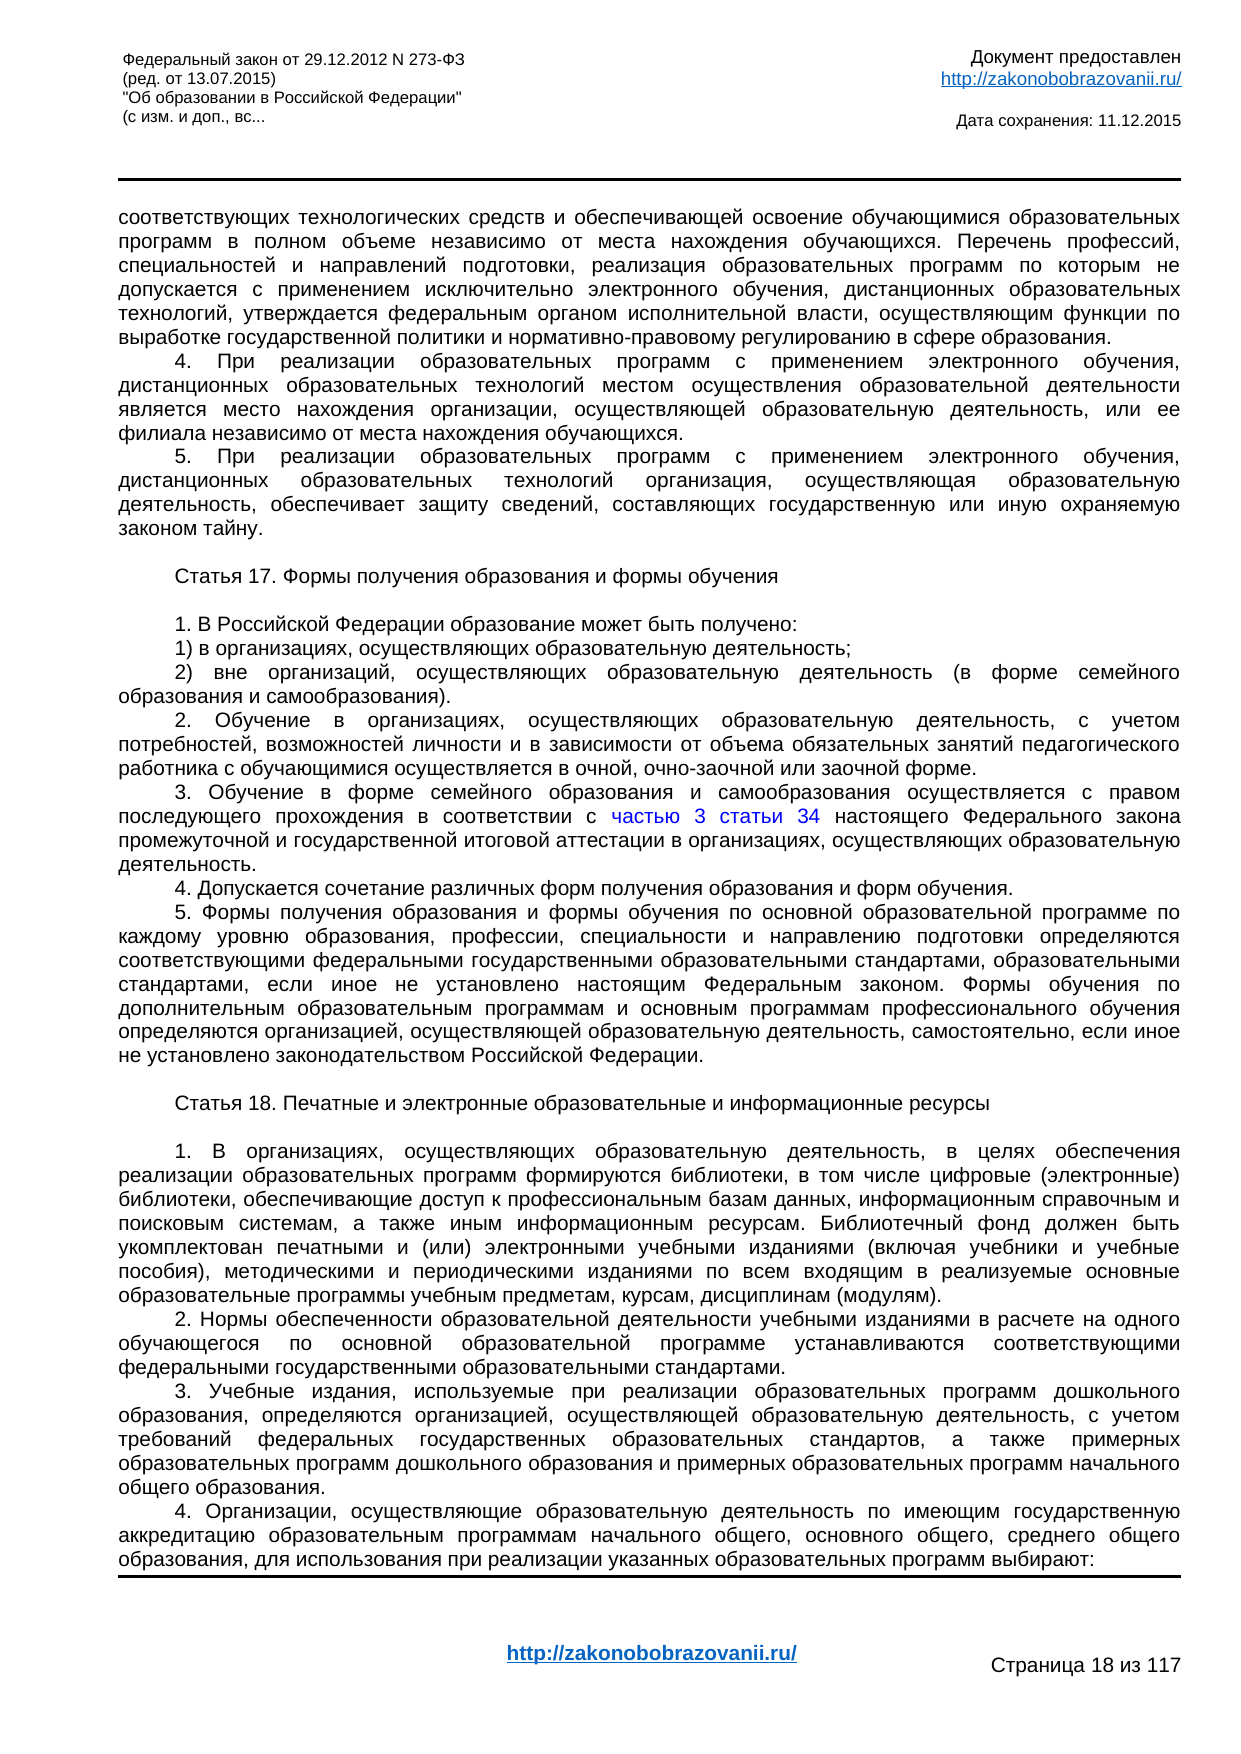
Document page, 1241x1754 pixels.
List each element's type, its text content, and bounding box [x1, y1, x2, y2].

text 2. Нормы обеспеченности образовательной деятельности учебными изданиями в расчете на одного обучающегося по основной образовательной программе устанавливаются соответствующими федеральными государственными образовательными стандартами. [118, 1307, 1181, 1379]
text Статья 18. Печатные и электронные образовательные и информационные ресурсы [118, 1091, 1181, 1115]
text 1. В организациях, осуществляющих образовательную деятельность, в целях обеспечения реализации образовательных программ формируются библиотеки, в том числе цифровые (электронные) библиотеки, обеспечивающие доступ к профессиональным базам данных, информационным справочным и поисковым системам, а также иным информационным ресурсам. Библиотечный фонд должен быть укомплектован печатными и (или) электронными учебными изданиями (включая учебники и учебные пособия), методическими и периодическими изданиями по всем входящим в реализуемые основные образовательные программы учебным предметам, курсам, дисциплинам (модулям). [118, 1139, 1181, 1307]
text 5. Формы получения образования и формы обучения по основной образовательной программе по каждому уровню образования, профессии, специальности и направлению подготовки определяются соответствующими федеральными государственными образовательными стандартами, образовательными стандартами, если иное не установлено настоящим Федеральным законом. Формы обучения по дополнительным образовательным программам и основным программам профессионального обучения определяются организацией, осуществляющей образовательную деятельность, самостоятельно, если иное не установлено законодательством Российской Федерации. [118, 899, 1181, 1067]
text Статья 17. Формы получения образования и формы обучения [118, 564, 1181, 588]
text 3. Обучение в форме семейного образования и самообразования осуществляется с правом последующего прохождения в соответствии с частью 3 статьи 34 настоящего Федерального закона промежуточной и государственной итоговой аттестации в организациях, осуществляющих образовательную деятельность. [118, 780, 1181, 876]
text 5. При реализации образовательных программ с применением электронного обучения, дистанционных образовательных технологий организация, осуществляющая образовательную деятельность, обеспечивает защиту сведений, составляющих государственную или иную охраняемую законом тайну. [118, 444, 1181, 540]
text 4. Допускается сочетание различных форм получения образования и форм обучения. [118, 876, 1181, 899]
text 2) вне организаций, осуществляющих образовательную деятельность (в форме семейного образования и самообразования). [118, 660, 1181, 708]
text 1) в организациях, осуществляющих образовательную деятельность; [118, 636, 1181, 660]
text 2. Обучение в организациях, осуществляющих образовательную деятельность, с учетом потребностей, возможностей личности и в зависимости от объема обязательных занятий педагогического работника с обучающимися осуществляется в очной, очно-заочной или заочной форме. [118, 708, 1181, 780]
text 3. Учебные издания, используемые при реализации образовательных программ дошкольного образования, определяются организацией, осуществляющей образовательную деятельность, с учетом требований федеральных государственных образовательных стандартов, а также примерных образовательных программ дошкольного образования и примерных образовательных программ начального общего образования. [118, 1379, 1181, 1498]
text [118, 205, 1181, 348]
text 4. Организации, осуществляющие образовательную деятельность по имеющим государственную аккредитацию образовательным программам начального общего, основного общего, среднего общего образования, для использования при реализации указанных образовательных программ выбирают: [118, 1498, 1181, 1570]
text 4. При реализации образовательных программ с применением электронного обучения, дистанционных образовательных технологий местом осуществления образовательной деятельности является место нахождения организации, осуществляющей образовательную деятельность, или ее филиала независимо от места нахождения обучающихся. [118, 348, 1181, 444]
text 1. В Российской Федерации образование может быть получено: [118, 612, 1181, 636]
